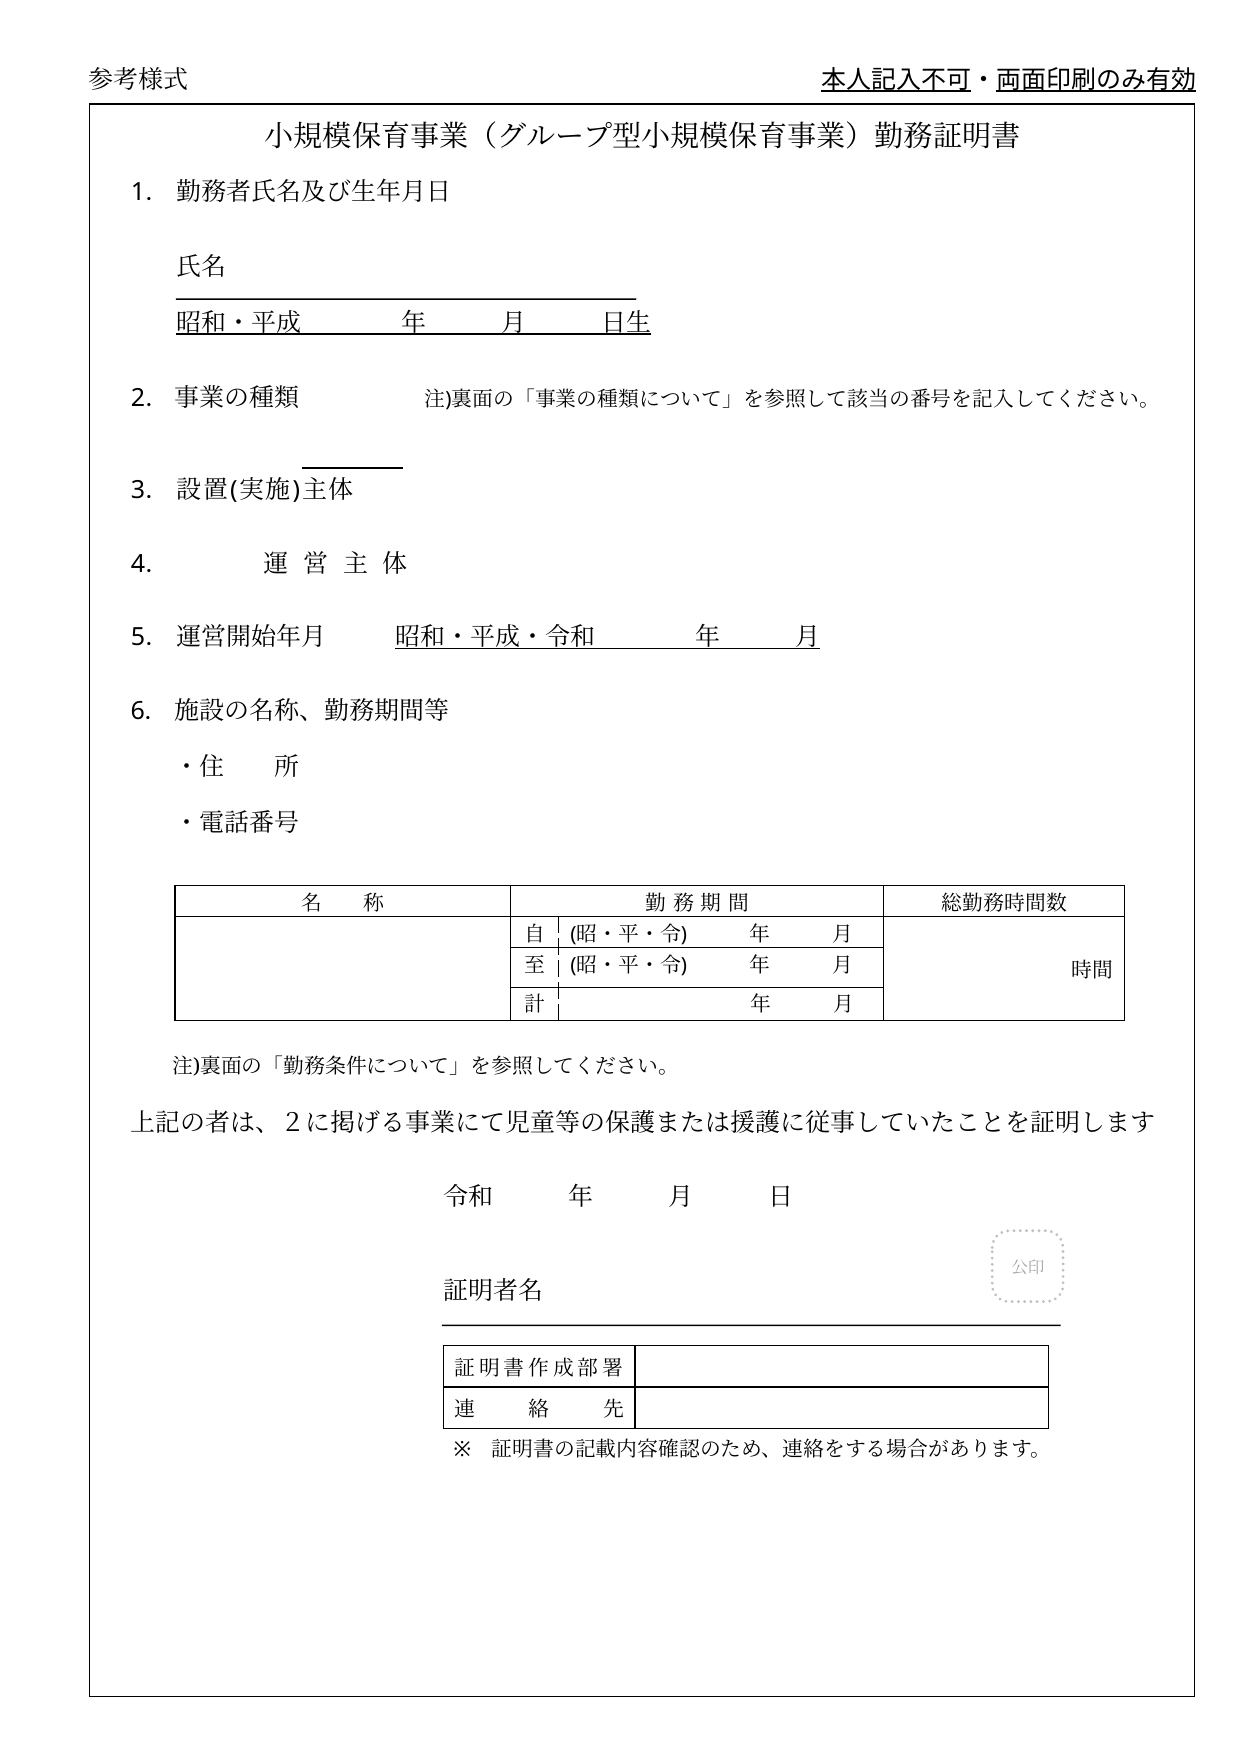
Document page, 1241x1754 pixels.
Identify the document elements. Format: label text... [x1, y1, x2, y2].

text ※ 証明書の記載内容確認のため、連絡をする場合があります。 [89, 1429, 1196, 1466]
text 上記の者は、２に掲げる事業にて児童等の保護または援護に従事していたことを証明します。 [130, 1102, 1154, 1140]
table_cell 年 月 [559, 988, 883, 1020]
text 氏名 [89, 246, 1196, 283]
table_cell 時間 [884, 917, 1124, 1020]
list 運営主体 [131, 543, 1196, 580]
table_header 勤務期間 [511, 886, 883, 916]
list 施設の名称、勤務期間等 [130, 690, 1196, 727]
text 昭和・平成 年 月 日生 [89, 302, 1196, 339]
table_cell [176, 917, 510, 1020]
table_header [636, 1346, 1048, 1386]
text 証明者名 [443, 1270, 1196, 1308]
text 注)裏面の「勤務条件について」を参照してください。 [172, 1008, 1196, 1083]
list 事業の種類 注)裏面の「事業の種類について」を参照して該当の番号を記入してください。 [131, 377, 1196, 414]
list ・住 所 [174, 746, 1196, 783]
table_header 総勤務時間数 [884, 886, 1124, 916]
list 運営開始年月 昭和・平成・令和 年 月 [131, 616, 1196, 654]
table_cell 自 [511, 917, 559, 947]
list ・電話番号 [174, 802, 1196, 840]
table_header 証明書作成部署 [444, 1346, 634, 1386]
text 参考様式 本人記入不可・両面印刷のみ有効 [89, 59, 1196, 96]
table_cell [636, 1388, 1048, 1428]
table_cell (昭・平・令) 年 月 [559, 917, 883, 947]
text 令和 年 月 日 [443, 1176, 1196, 1214]
text 小規模保育事業（グループ型小規模保育事業）勤務証明書 [89, 96, 1196, 171]
table_cell 計 [511, 988, 559, 1020]
list 勤務者氏名及び生年月日 [131, 171, 1196, 209]
table_cell 連絡先 [444, 1388, 634, 1428]
table_cell 至 [511, 948, 559, 987]
table_cell (昭・平・令) 年 月 [559, 948, 883, 987]
list 設置(実施)主体 [131, 469, 1196, 507]
table_header 名称 [176, 886, 510, 916]
